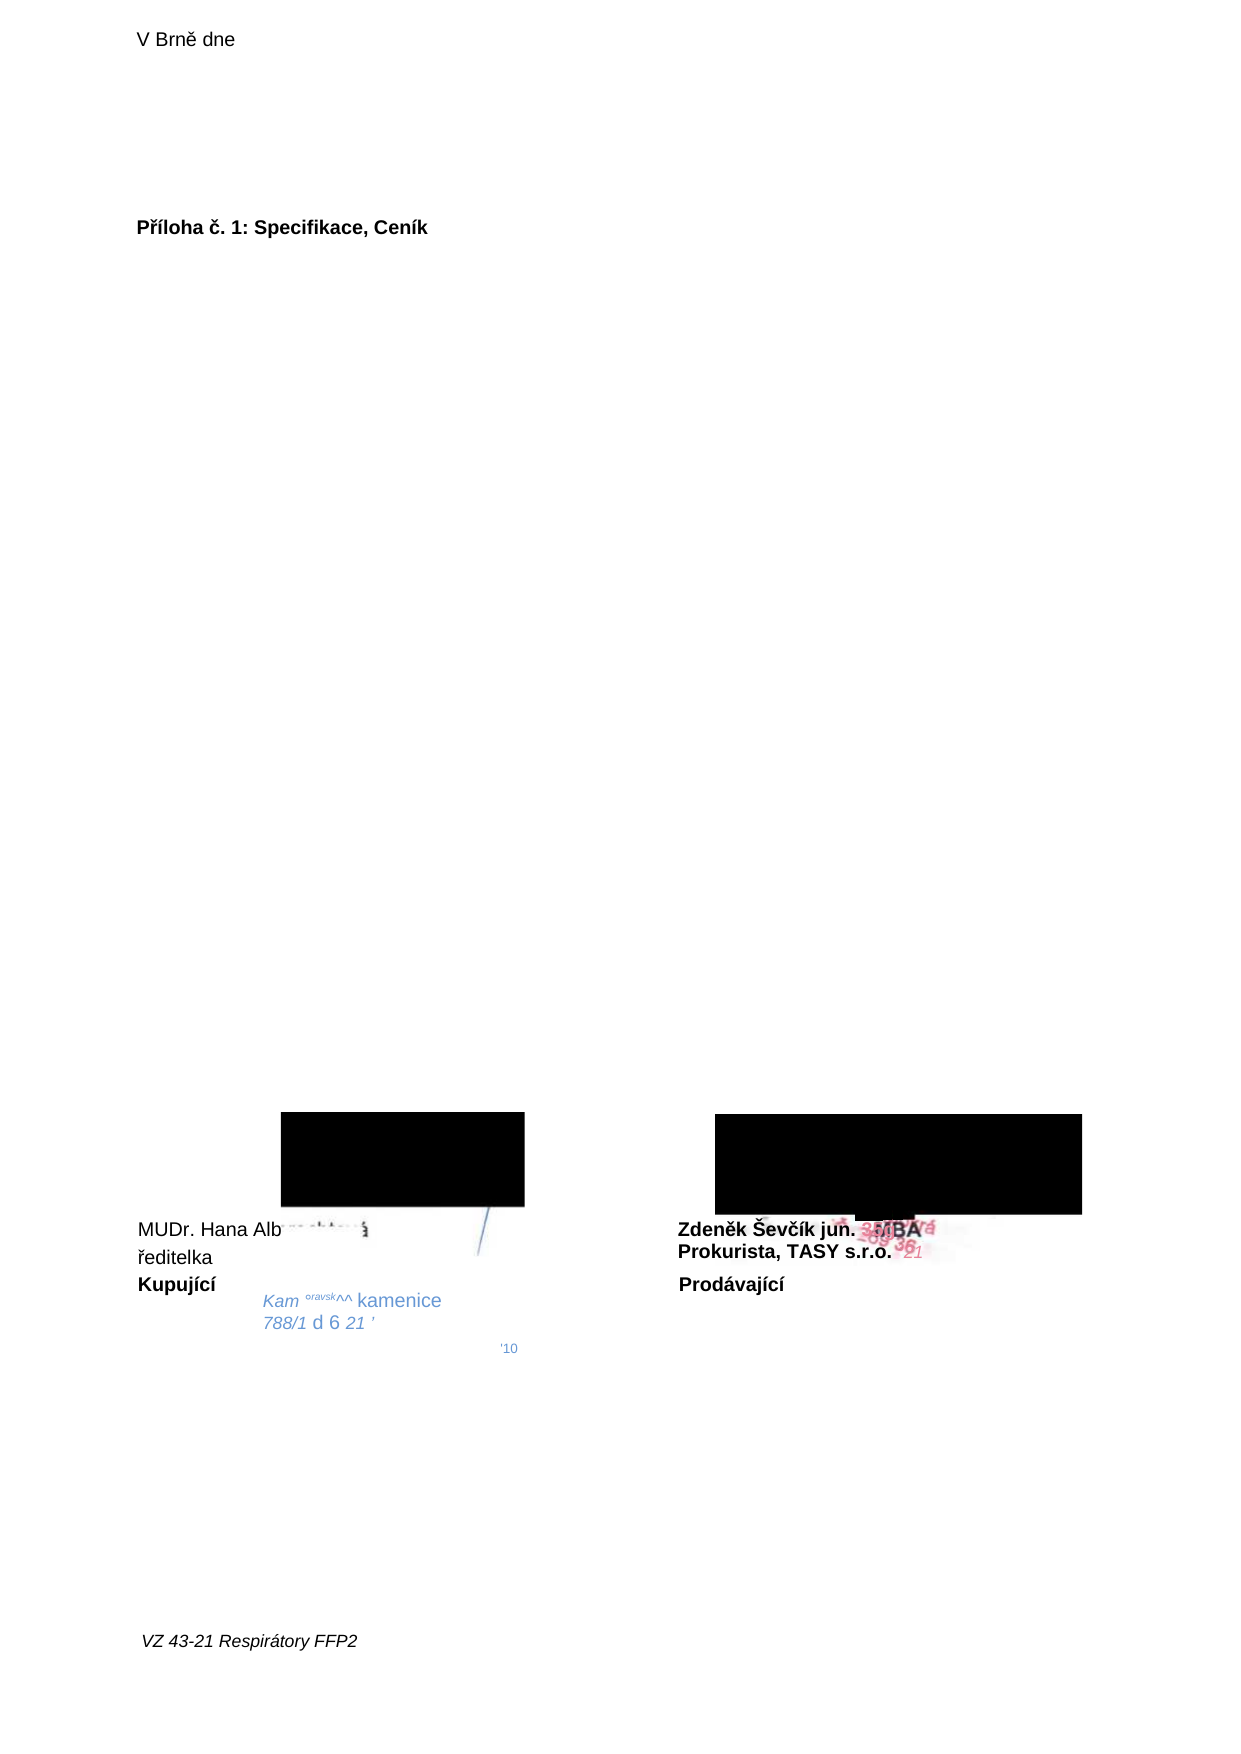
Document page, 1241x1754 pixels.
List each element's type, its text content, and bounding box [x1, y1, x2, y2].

text Příloha č. 1: Specifikace, Ceník [136, 216, 1087, 239]
text V Brně dne [136, 28, 1087, 51]
picture [715, 1114, 1083, 1266]
picture [280, 1112, 525, 1257]
